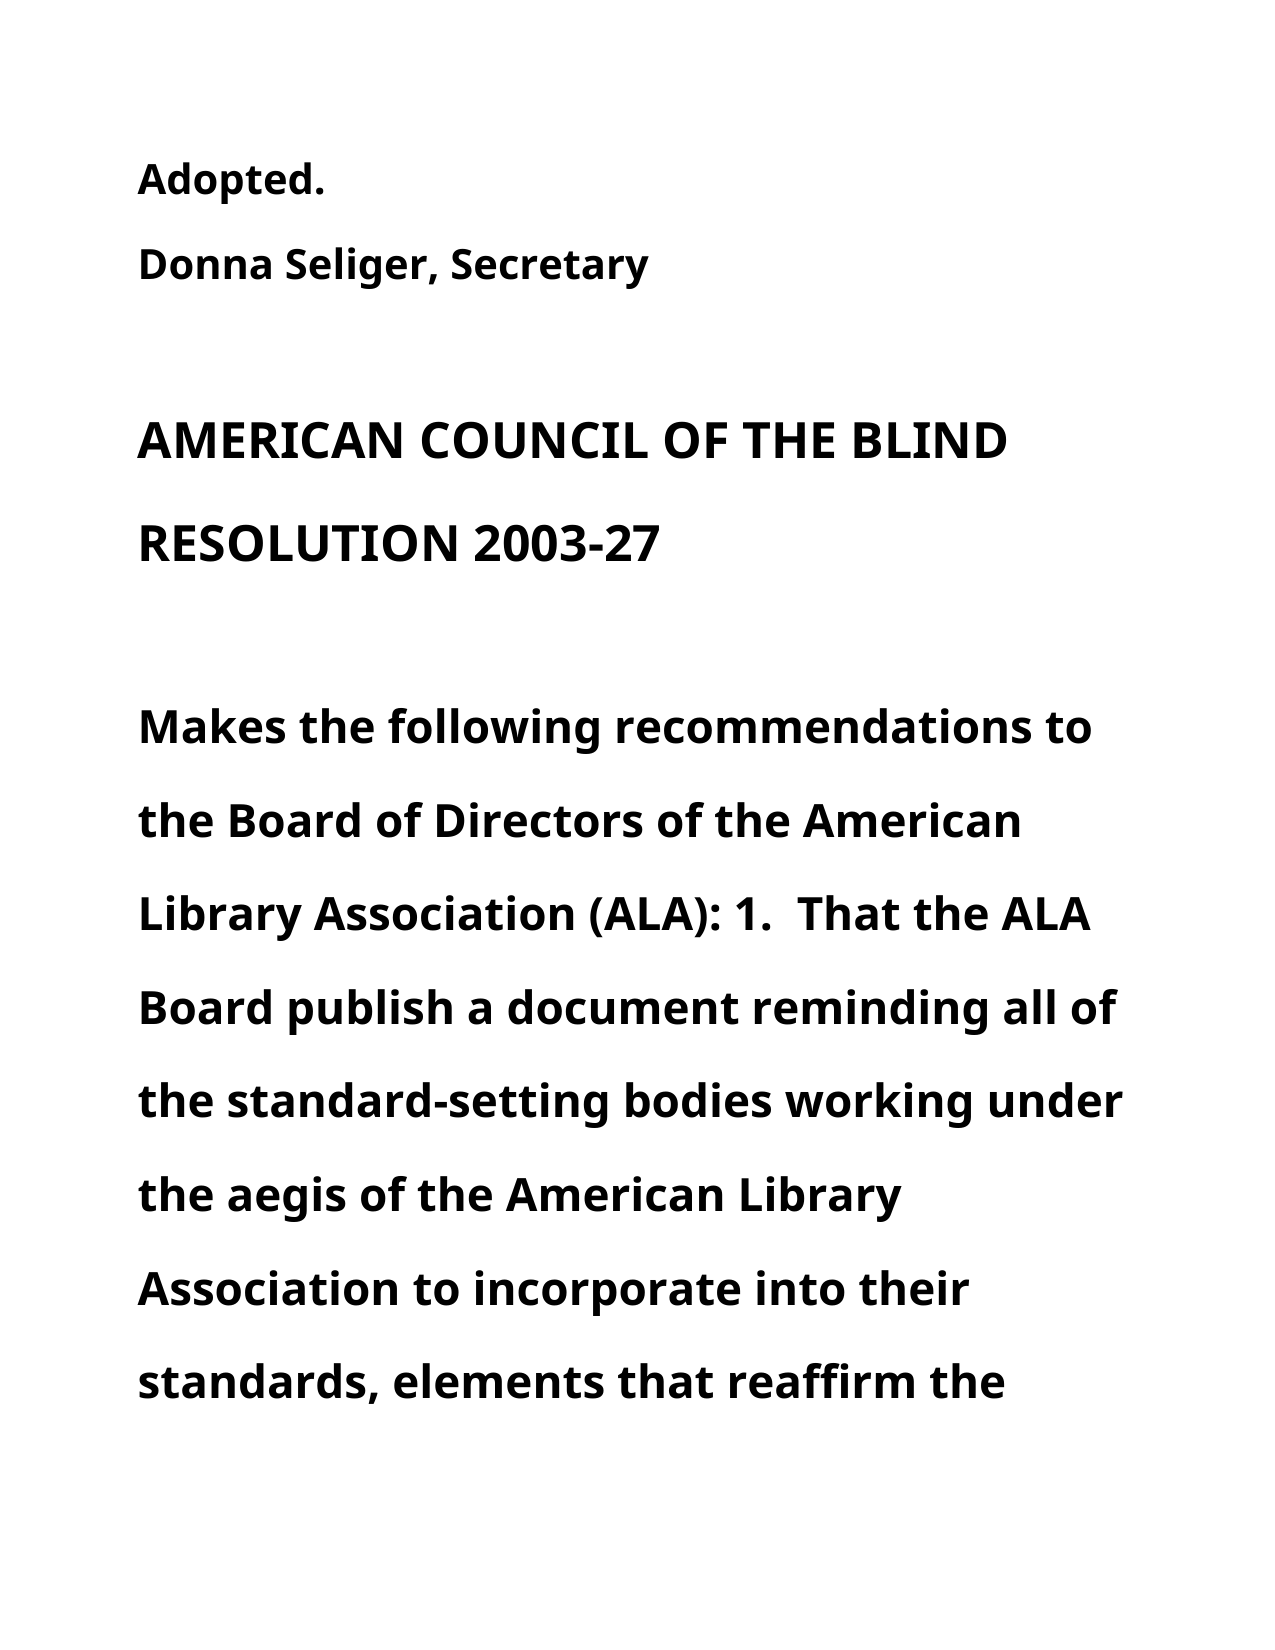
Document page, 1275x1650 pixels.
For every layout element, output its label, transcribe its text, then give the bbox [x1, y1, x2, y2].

subtitle AMERICAN COUNCIL OF THE BLIND [137, 405, 1138, 473]
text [137, 695, 1138, 1412]
text Donna Seliger, Secretary [137, 235, 1138, 292]
text Adopted. [137, 150, 1138, 207]
subtitle RESOLUTION 2003-27 [137, 507, 1138, 576]
